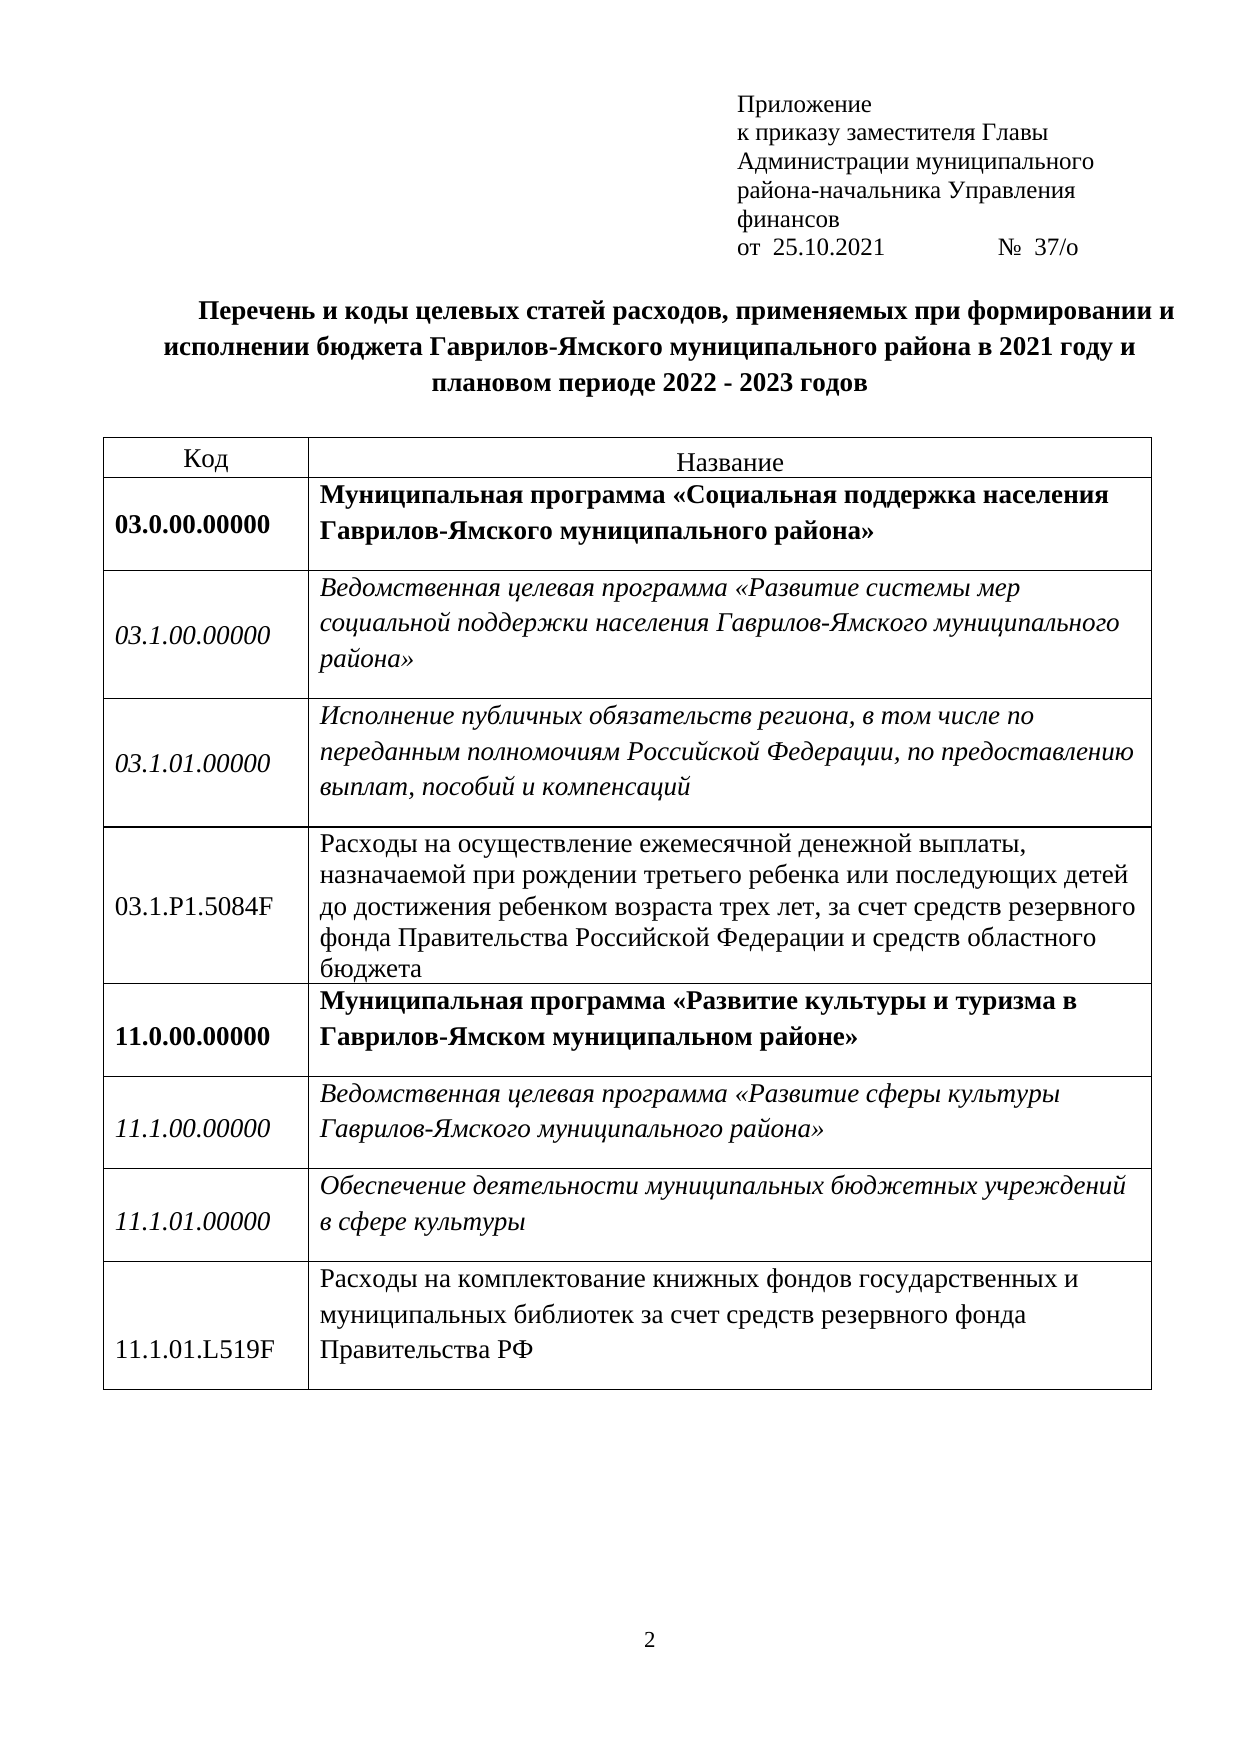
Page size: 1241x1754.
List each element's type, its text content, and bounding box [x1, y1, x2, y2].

table_cell 11.1.01.L519F [104, 1262, 308, 1389]
table_cell Исполнение публичных обязательств региона, в том числе по переданным полномочиям Российской Федерации, по предоставлению выплат, пособий и компенсаций [309, 699, 1151, 826]
table_cell Обеспечение деятельности муниципальных бюджетных учреждений в сфере культуры [309, 1169, 1151, 1261]
text от 25.10.2021 № 37/о [737, 232, 1181, 261]
table_cell 11.0.00.00000 [104, 984, 308, 1076]
table_cell 11.1.01.00000 [104, 1169, 308, 1261]
text Перечень и коды целевых статей расходов, применяемых при формировании и исполнении бюджета Гаврилов-Ямского муниципального района в 2021 году и плановом периоде 2022 - 2023 годов [118, 294, 1181, 397]
table_cell Ведомственная целевая программа «Развитие сферы культуры Гаврилов-Ямского муниципального района» [309, 1077, 1151, 1168]
table_cell 11.1.00.00000 [104, 1077, 308, 1168]
table_cell 03.1.00.00000 [104, 571, 308, 698]
table_cell 03.0.00.00000 [104, 478, 308, 570]
table_cell Муниципальная программа «Развитие культуры и туризма в Гаврилов-Ямском муниципальном районе» [309, 984, 1151, 1076]
table_cell 03.1.01.00000 [104, 699, 308, 826]
table_header Название [309, 438, 1151, 477]
table_cell Ведомственная целевая программа «Развитие системы мер социальной поддержки населения Гаврилов-Ямского муниципального района» [309, 571, 1151, 698]
table_cell 03.1.P1.5084F [104, 828, 308, 983]
table_cell Расходы на комплектование книжных фондов государственных и муниципальных библиотек за счет средств резервного фонда Правительства РФ [309, 1262, 1151, 1389]
table_header Код [104, 438, 308, 477]
text Приложение [737, 89, 1181, 117]
text к приказу заместителя Главы Администрации муниципального района-начальника Управления финансов [737, 117, 1181, 232]
table_cell Муниципальная программа «Социальная поддержка населения Гаврилов-Ямского муниципального района» [309, 478, 1151, 570]
table_cell Расходы на осуществление ежемесячной денежной выплаты, назначаемой при рождении третьего ребенка или последующих детей до достижения ребенком возраста трех лет, за счет средств резервного фонда Правительства Российской Федерации и средств областного бюджета [309, 828, 1151, 983]
